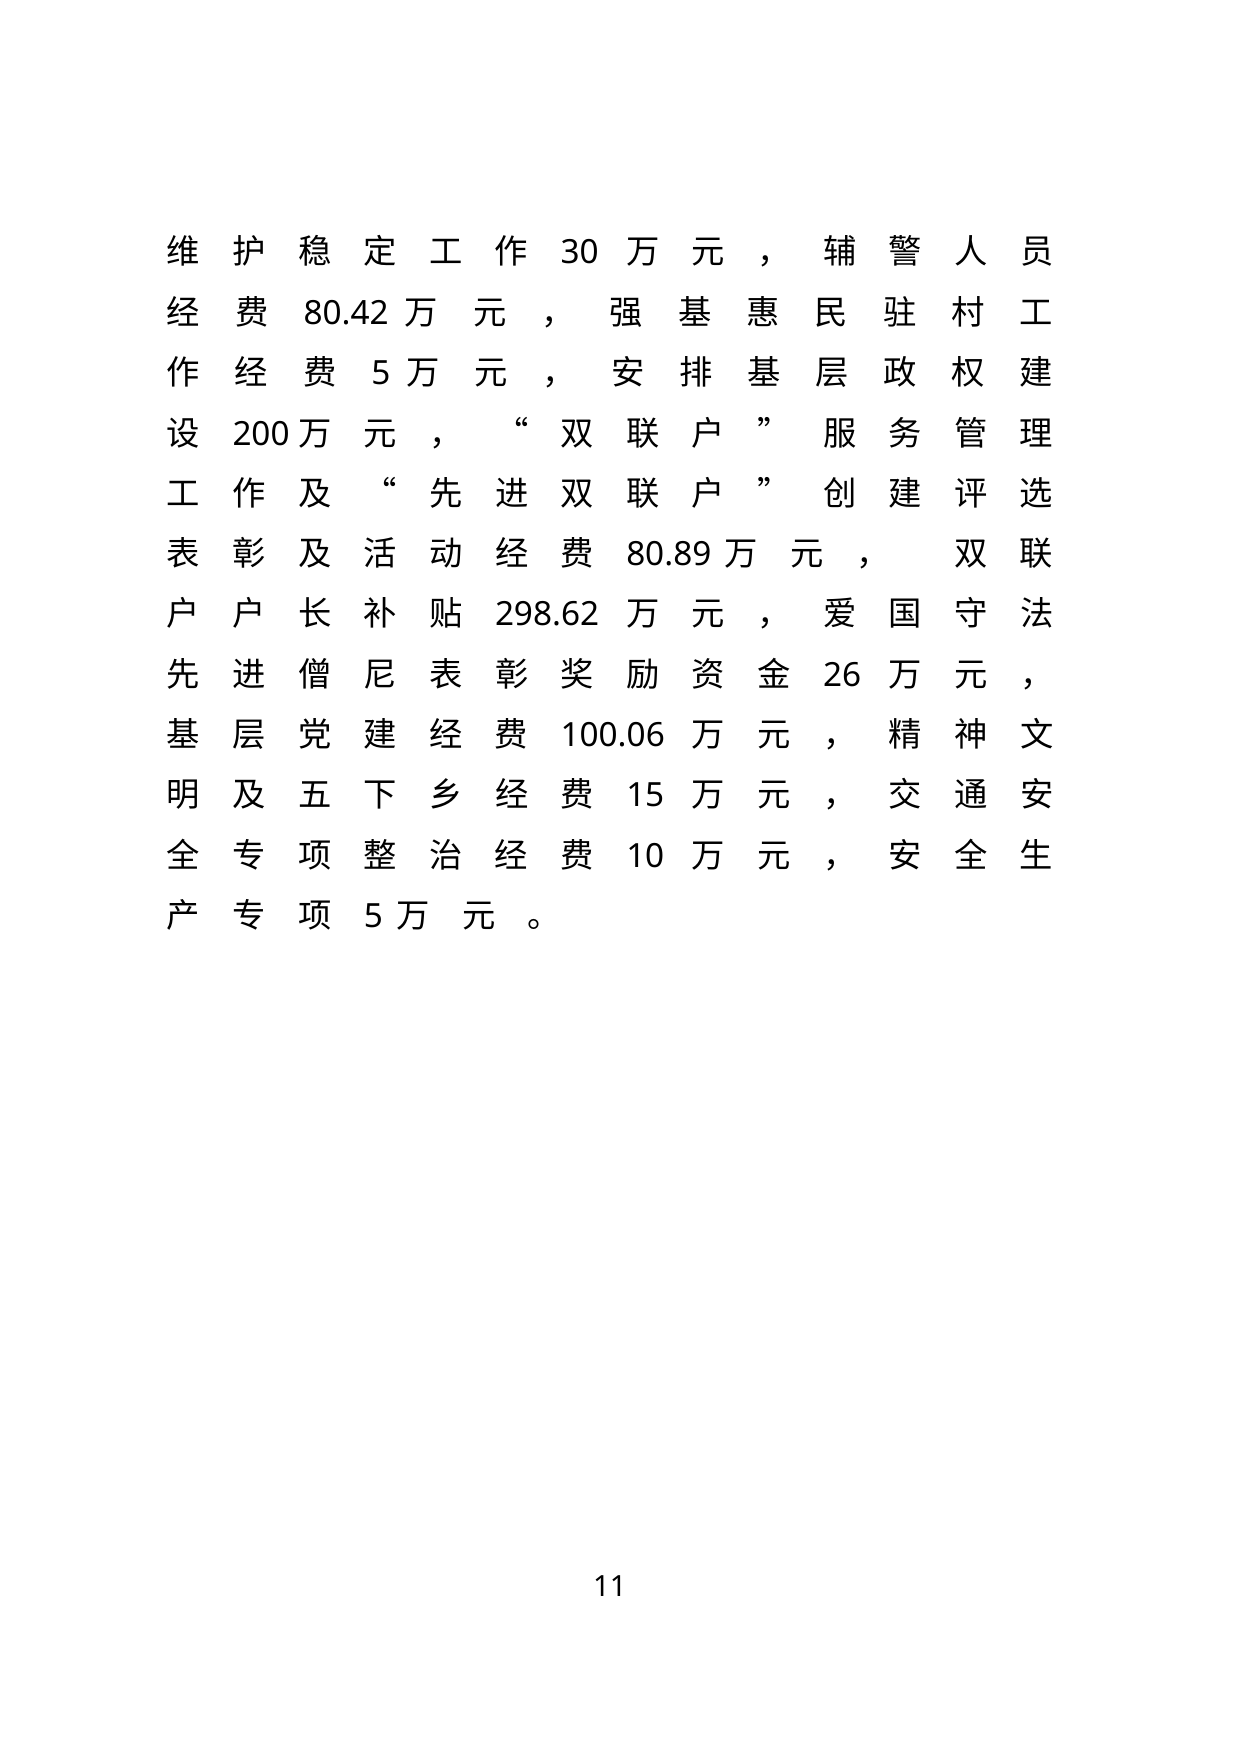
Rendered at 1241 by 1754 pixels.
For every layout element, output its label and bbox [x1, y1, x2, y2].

text [167, 219, 1085, 943]
